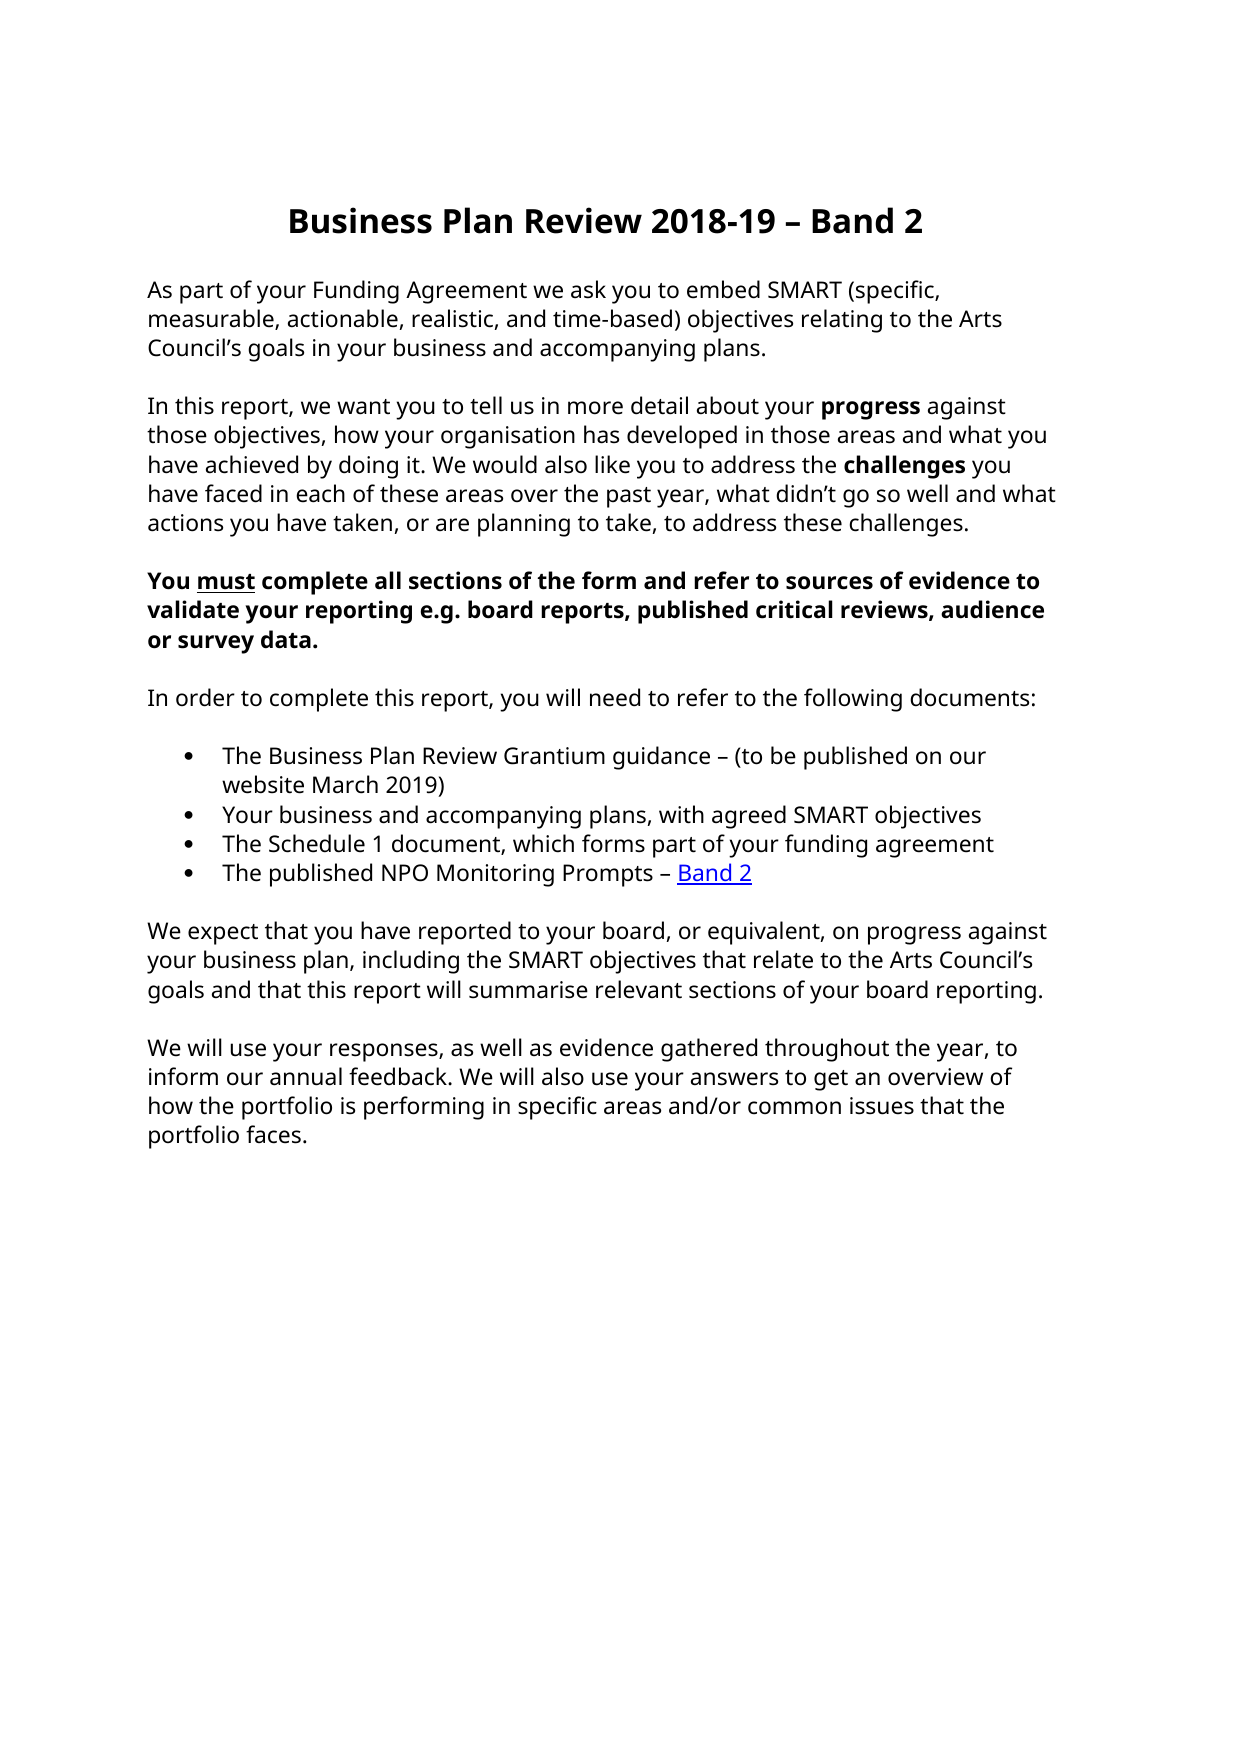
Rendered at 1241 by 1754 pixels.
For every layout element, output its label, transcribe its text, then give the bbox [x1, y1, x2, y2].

text In this report, we want you to tell us in more detail about your progress against those objectives, how your organisation has developed in those areas and what you have achieved by doing it. We would also like you to address the challenges you have faced in each of these areas over the past year, what didn’t go so well and what actions you have taken, or are planning to take, to address these challenges. [147, 391, 1063, 537]
list The Business Plan Review Grantium guidance – (to be published on our website March 2019) [184, 741, 1063, 800]
list The published NPO Monitoring Prompts – Band 2 [184, 858, 1063, 887]
text Business Plan Review 2018-19 – Band 2 [147, 198, 1063, 243]
text As part of your Funding Agreement we ask you to embed SMART (specific, measurable, actionable, realistic, and time-based) objectives relating to the Arts Council’s goals in your business and accompanying plans. [147, 275, 1063, 362]
text We expect that you have reported to your board, or equivalent, on progress against your business plan, including the SMART objectives that relate to the Arts Council’s goals and that this report will summarise relevant sections of your board reporting. [147, 916, 1063, 1004]
list The Schedule 1 document, which forms part of your funding agreement [184, 829, 1063, 858]
list Your business and accompanying plans, with agreed SMART objectives [184, 800, 1063, 829]
text In order to complete this report, you will need to refer to the following documents: [147, 683, 1063, 712]
text We will use your responses, as well as evidence gathered throughout the year, to inform our annual feedback. We will also use your answers to get an overview of how the portfolio is performing in specific areas and/or common issues that the portfolio faces. [147, 1033, 1063, 1150]
text You must complete all sections of the form and refer to sources of evidence to validate your reporting e.g. board reports, published critical reviews, audience or survey data. [147, 566, 1063, 654]
